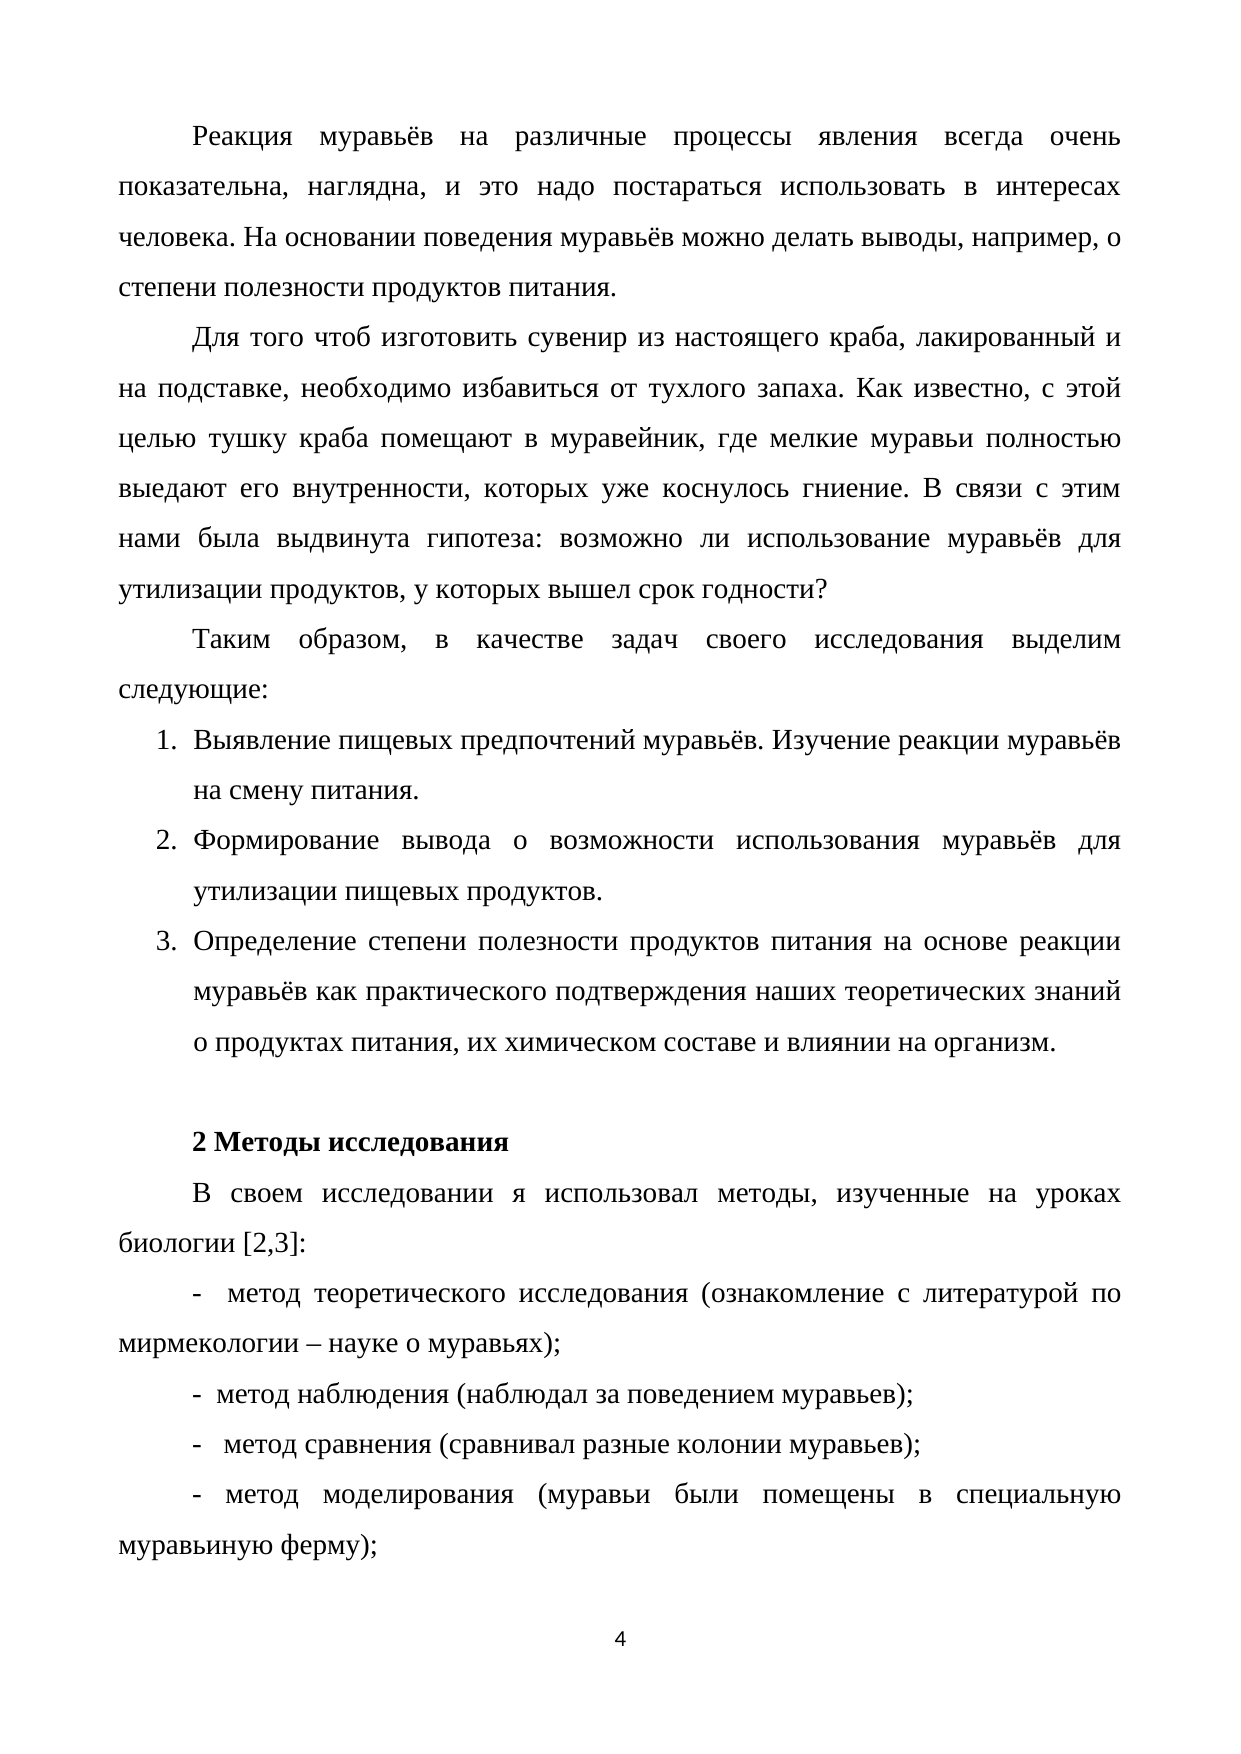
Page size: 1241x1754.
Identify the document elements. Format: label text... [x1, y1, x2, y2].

text Таким образом, в качестве задач своего исследования выделим следующие: [118, 621, 1122, 705]
text - метод наблюдения (наблюдал за поведением муравьев); [118, 1376, 1122, 1409]
text - метод сравнения (сравнивал разные колонии муравьев); [118, 1426, 1122, 1460]
text 2 Методы исследования [118, 1124, 1122, 1158]
text Для того чтоб изготовить сувенир из настоящего краба, лакированный и на подставке, необходимо избавиться от тухлого запаха. Как известно, с этой целью тушку краба помещают в муравейник, где мелкие муравьи полностью выедают его внутренности, которых уже коснулось гниение. В связи с этим нами была выдвинута гипотеза: возможно ли использование муравьёв для утилизации продуктов, у которых вышел срок годности? [118, 319, 1122, 604]
text Реакция муравьёв на различные процессы явления всегда очень показательна, наглядна, и это надо постараться использовать в интересах человека. На основании поведения муравьёв можно делать выводы, например, о степени полезности продуктов питания. [118, 118, 1122, 303]
list Выявление пищевых предпочтений муравьёв. Изучение реакции муравьёв на смену питания. [156, 722, 1122, 806]
text - метод моделирования (муравьи были помещены в специальную муравьиную ферму); [118, 1477, 1122, 1560]
list Формирование вывода о возможности использования муравьёв для утилизации пищевых продуктов. [156, 822, 1122, 906]
text В своем исследовании я использовал методы, изученные на уроках биологии [2,3]: [118, 1175, 1122, 1258]
list Определение степени полезности продуктов питания на основе реакции муравьёв как практического подтверждения наших теоретических знаний о продуктах питания, их химическом составе и влиянии на организм. [156, 923, 1122, 1057]
text - метод теоретического исследования (ознакомление с литературой по мирмекологии – науке о муравьях); [118, 1275, 1122, 1359]
